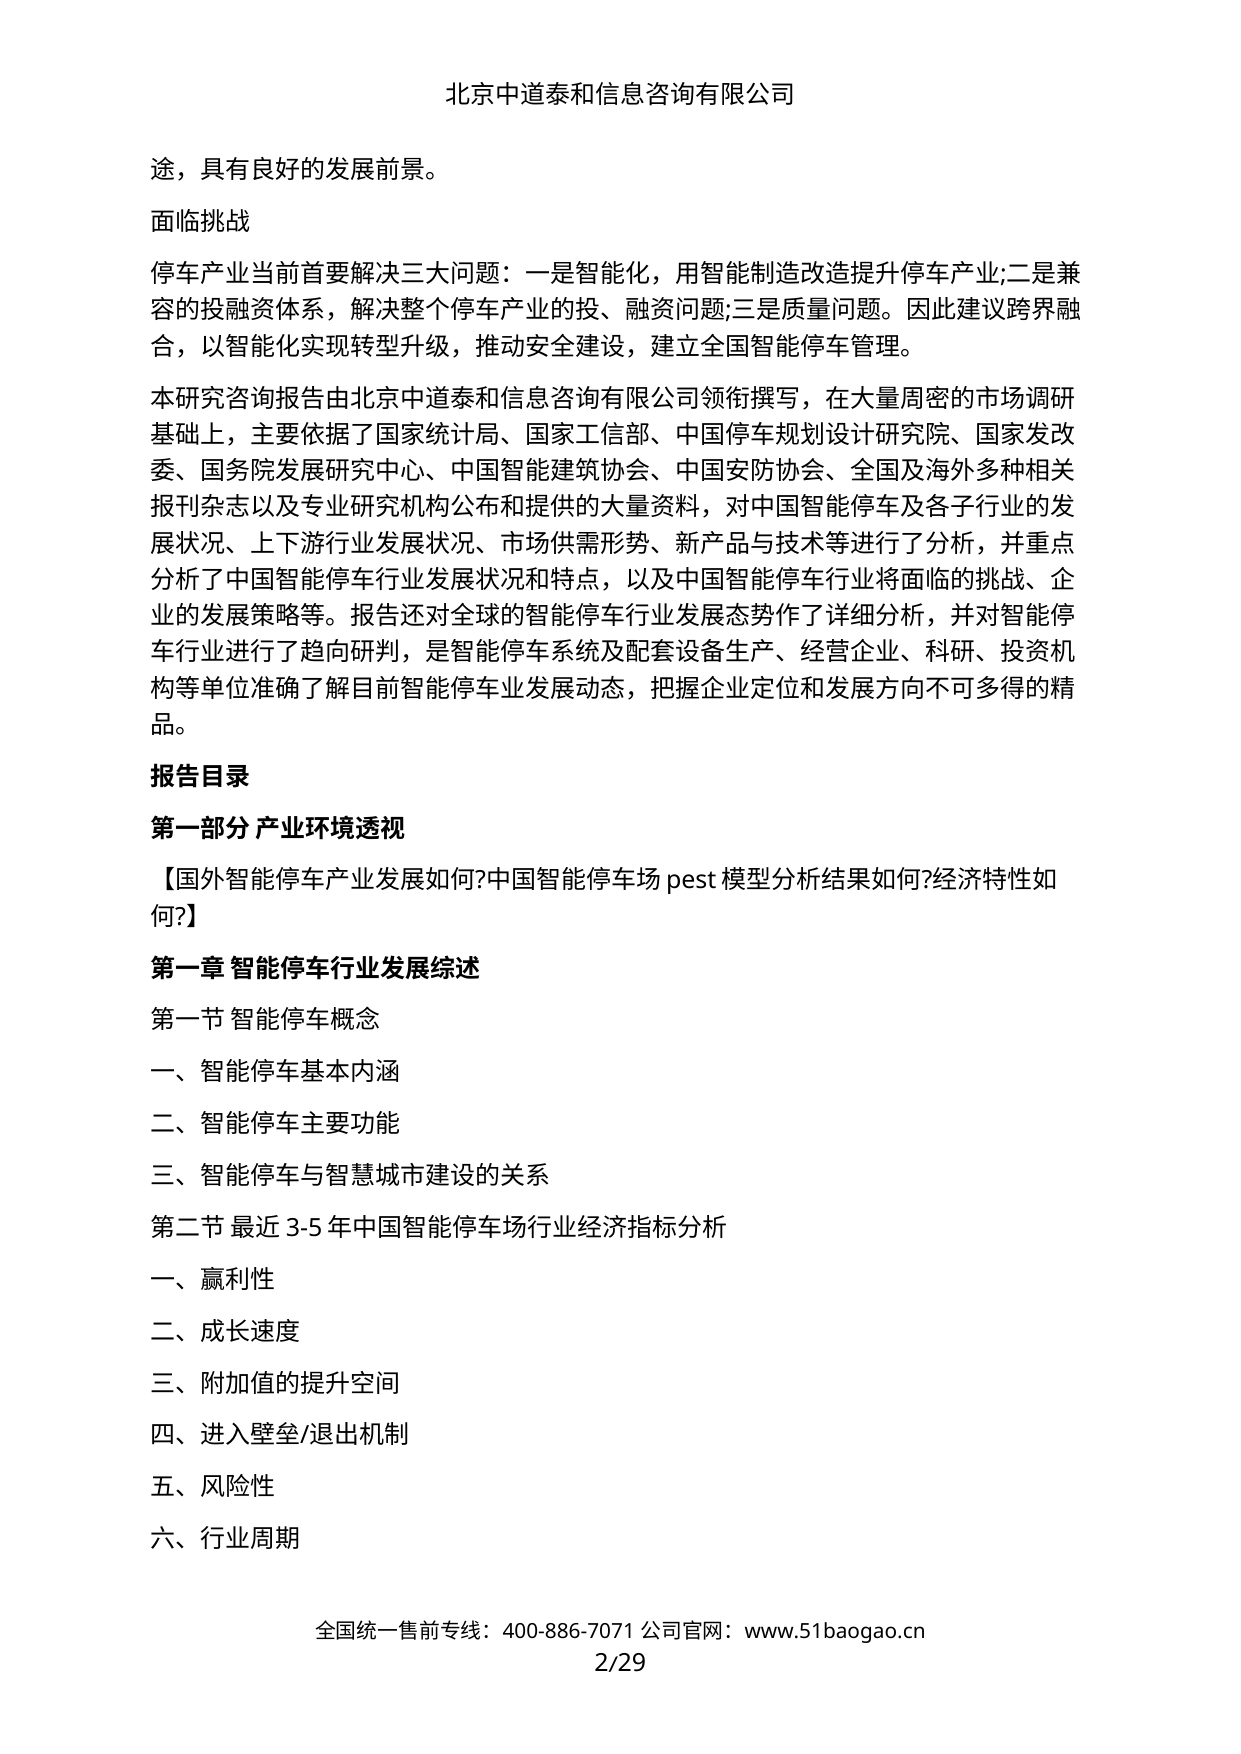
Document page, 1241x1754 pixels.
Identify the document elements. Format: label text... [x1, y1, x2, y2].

text 二、成长速度 [150, 1311, 1090, 1347]
text 二、智能停车主要功能 [150, 1104, 1090, 1140]
text 报告目录 [150, 756, 1090, 792]
text 停车产业当前首要解决三大问题：一是智能化，用智能制造改造提升停车产业;二是兼容的投融资体系，解决整个停车产业的投、融资问题;三是质量问题。因此建议跨界融合，以智能化实现转型升级，推动安全建设，建立全国智能停车管理。 [150, 254, 1090, 362]
text 面临挑战 [150, 202, 1090, 238]
text 本研究咨询报告由北京中道泰和信息咨询有限公司领衔撰写，在大量周密的市场调研基础上，主要依据了国家统计局、国家工信部、中国停车规划设计研究院、国家发改委、国务院发展研究中心、中国智能建筑协会、中国安防协会、全国及海外多种相关报刊杂志以及专业研究机构公布和提供的大量资料，对中国智能停车及各子行业的发展状况、上下游行业发展状况、市场供需形势、新产品与技术等进行了分析，并重点分析了中国智能停车行业发展状况和特点，以及中国智能停车行业将面临的挑战、企业的发展策略等。报告还对全球的智能停车行业发展态势作了详细分析，并对智能停车行业进行了趋向研判，是智能停车系统及配套设备生产、经营企业、科研、投资机构等单位准确了解目前智能停车业发展动态，把握企业定位和发展方向不可多得的精品。 [150, 378, 1090, 741]
text 一、赢利性 [150, 1259, 1090, 1296]
text 一、智能停车基本内涵 [150, 1052, 1090, 1088]
text 六、行业周期 [150, 1519, 1090, 1555]
text 【国外智能停车产业发展如何?中国智能停车场pest模型分析结果如何?经济特性如何?】 [150, 860, 1090, 932]
text 五、风险性 [150, 1467, 1090, 1503]
text 第二节 最近3-5年中国智能停车场行业经济指标分析 [150, 1207, 1090, 1244]
text 四、进入壁垒/退出机制 [150, 1415, 1090, 1451]
text 三、智能停车与智慧城市建设的关系 [150, 1156, 1090, 1192]
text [150, 150, 1090, 186]
text 三、附加值的提升空间 [150, 1363, 1090, 1399]
text 第一章 智能停车行业发展综述 [150, 948, 1090, 984]
text 第一部分 产业环境透视 [150, 808, 1090, 844]
text 第一节 智能停车概念 [150, 1000, 1090, 1036]
